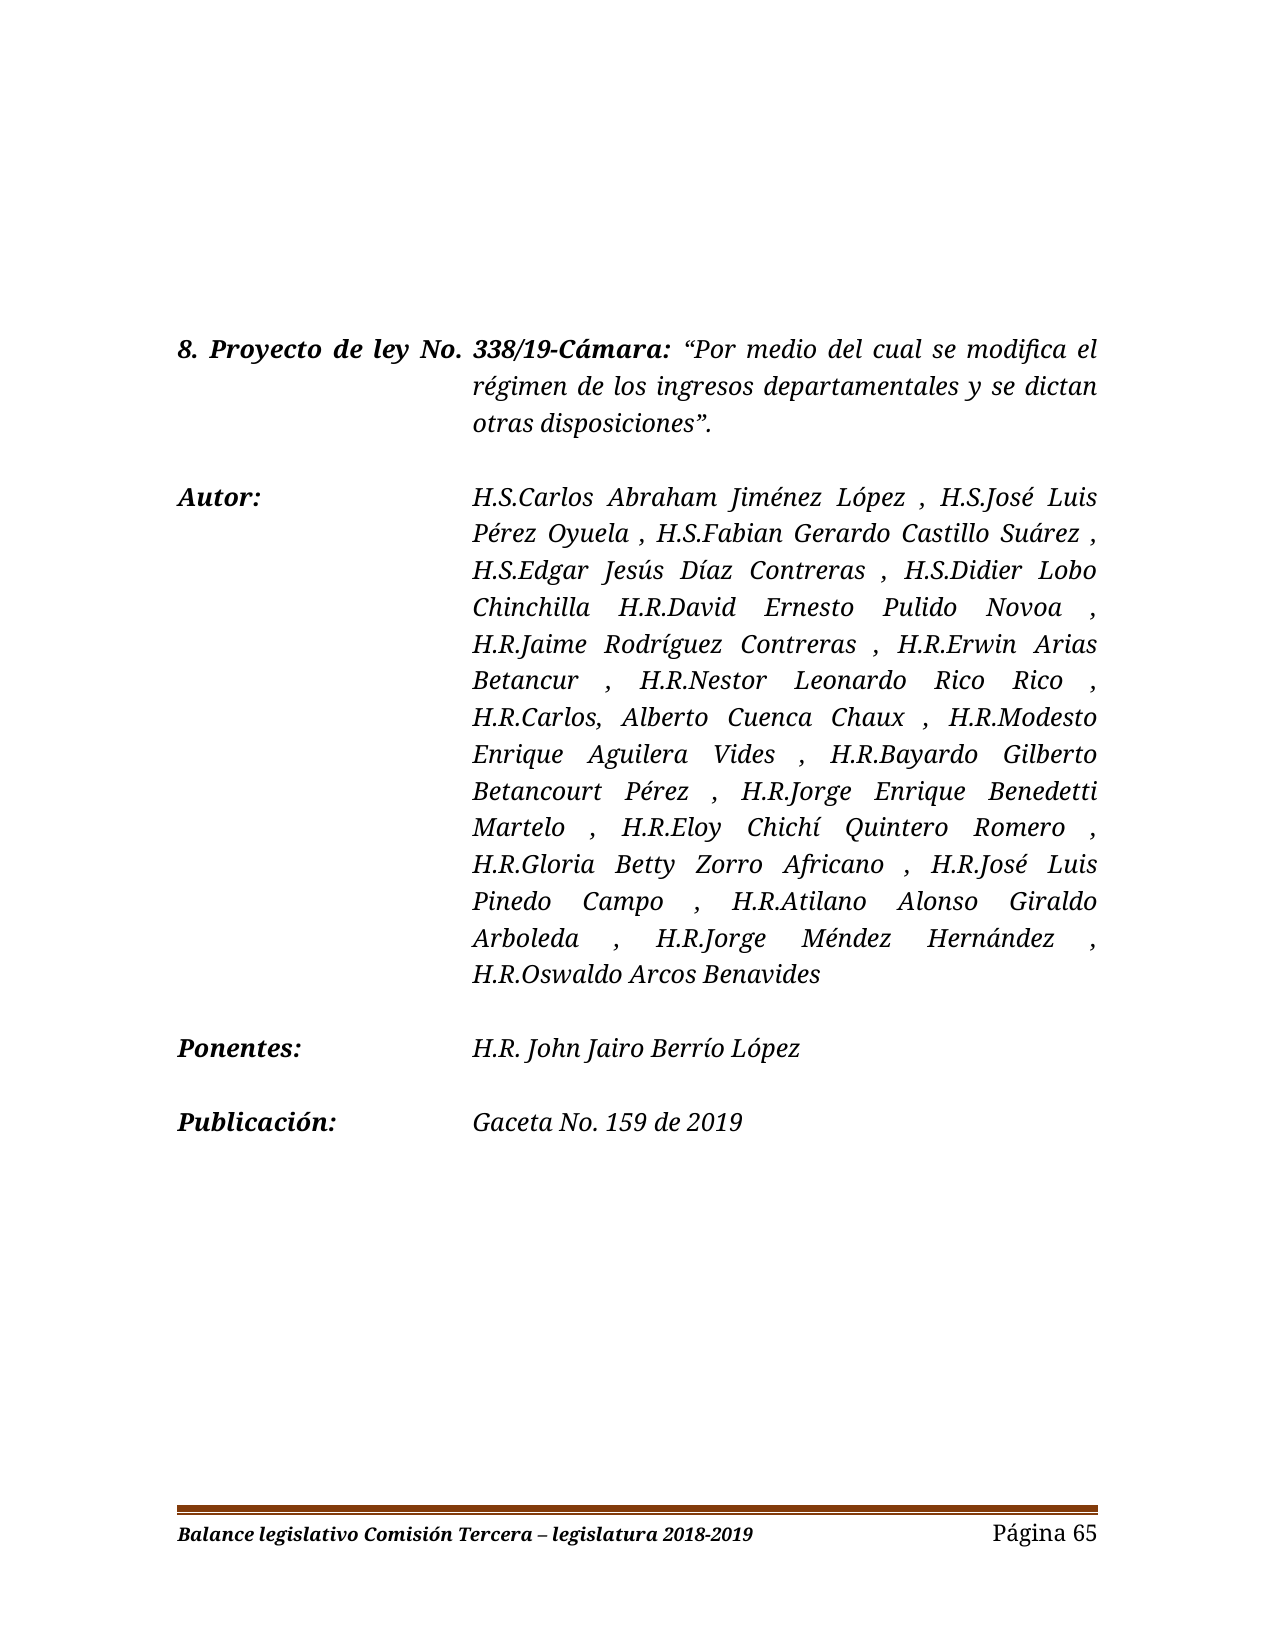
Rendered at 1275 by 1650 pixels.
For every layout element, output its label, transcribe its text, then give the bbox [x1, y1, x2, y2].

text Autor: H.S.Carlos Abraham Jiménez López , H.S.José Luis Pérez Oyuela , H.S.Fabian Gerardo Castillo Suárez , H.S.Edgar Jesús Díaz Contreras , H.S.Didier Lobo Chinchilla H.R.David Ernesto Pulido Novoa , H.R.Jaime Rodríguez Contreras , H.R.Erwin Arias Betancur , H.R.Nestor Leonardo Rico Rico , H.R.Carlos, Alberto Cuenca Chaux , H.R.Modesto Enrique Aguilera Vides , H.R.Bayardo Gilberto Betancourt Pérez , H.R.Jorge Enrique Benedetti Martelo , H.R.Eloy Chichí Quintero Romero , H.R.Gloria Betty Zorro Africano , H.R.José Luis Pinedo Campo , H.R.Atilano Alonso Giraldo Arboleda , H.R.Jorge Méndez Hernández , H.R.Oswaldo Arcos Benavides [177, 479, 1098, 991]
text Publicación: Gaceta No. 159 de 2019 [177, 1104, 1098, 1138]
text Ponentes: H.R. John Jairo Berrío López [177, 1031, 1098, 1065]
text 8. Proyecto de ley No. 338/19-Cámara: “Por medio del cual se modifica el régimen de los ingresos departamentales y se dictan otras disposiciones”. [177, 332, 1098, 440]
